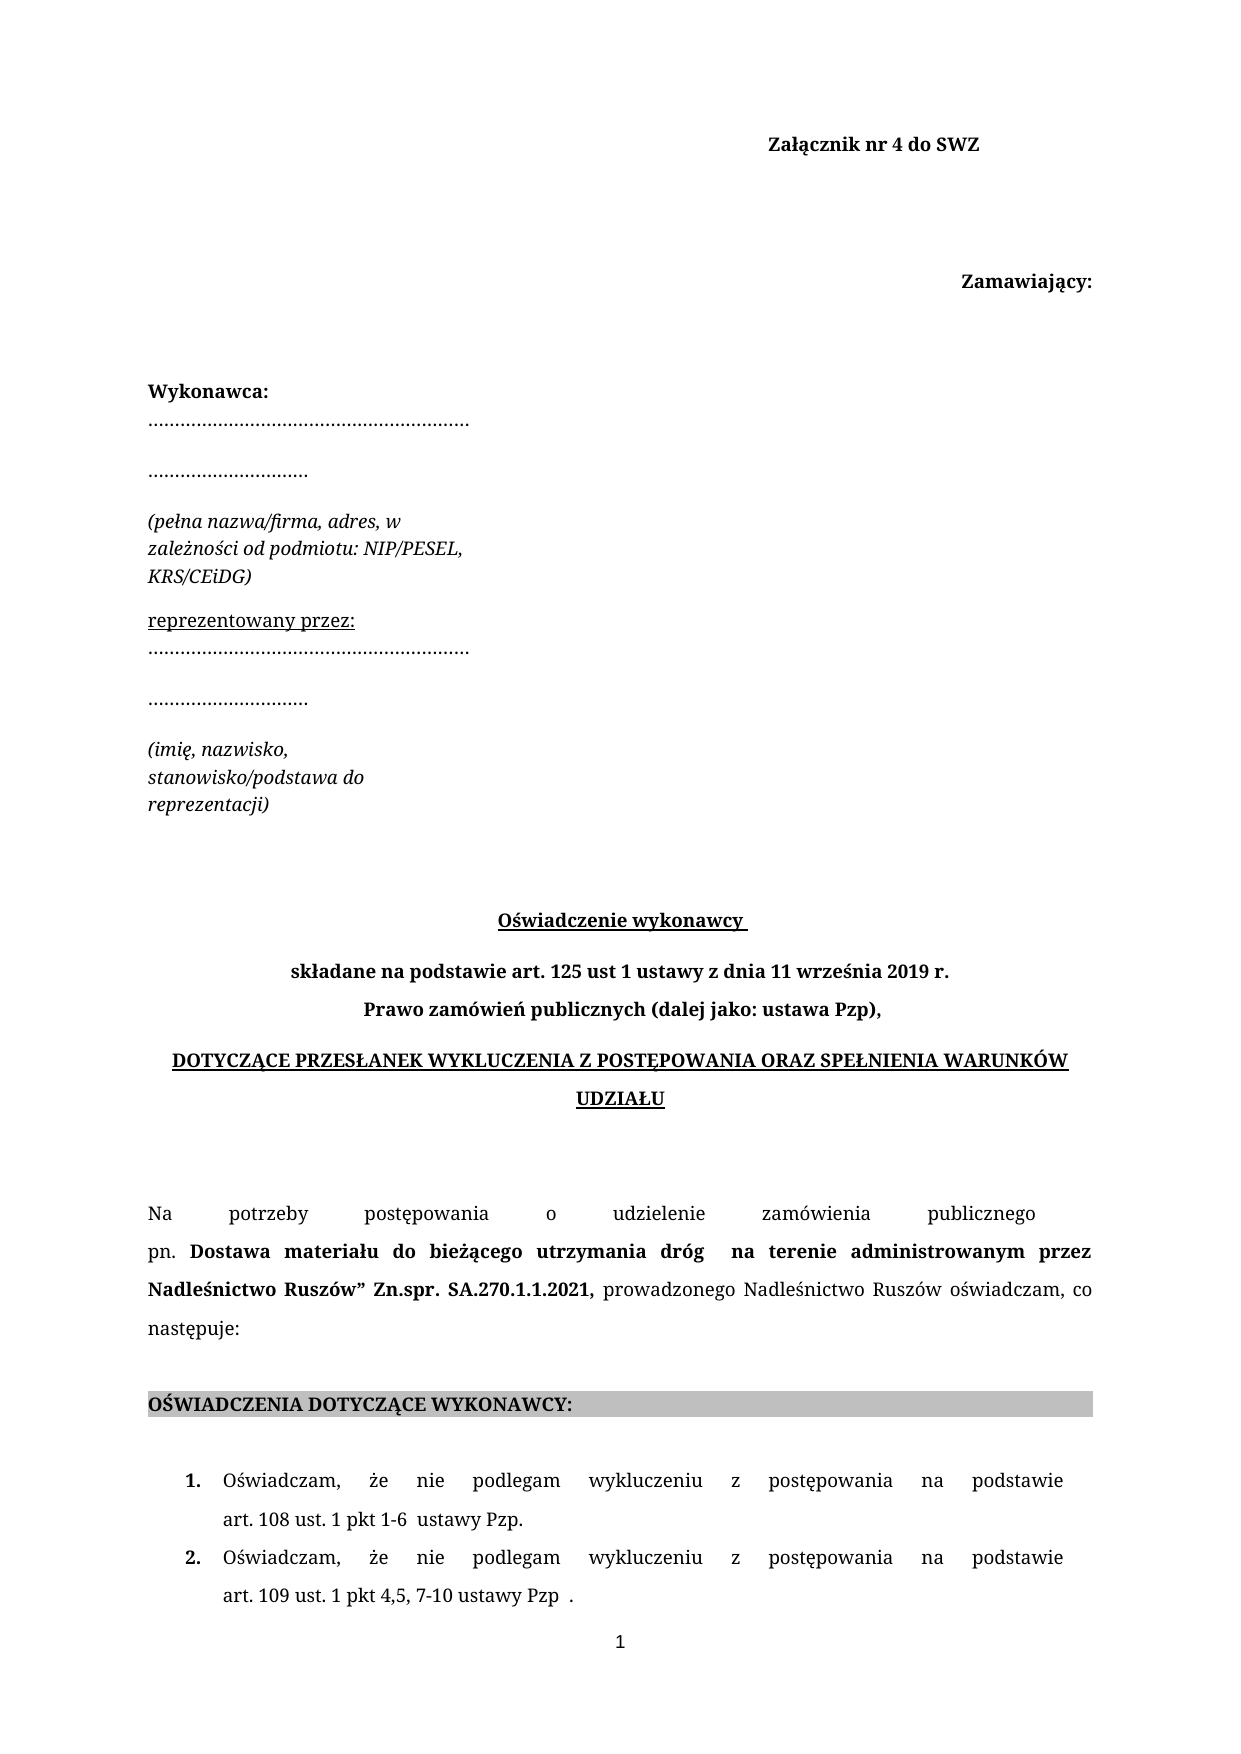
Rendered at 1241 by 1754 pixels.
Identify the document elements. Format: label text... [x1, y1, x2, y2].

text ……………………………………………………………………………… [148, 406, 472, 482]
text Prawo zamówień publicznych (dalej jako: ustawa Pzp), [148, 997, 1093, 1022]
text składane na podstawie art. 125 ust 1 ustawy z dnia 11 września 2019 r. [148, 958, 1093, 984]
text ……………………………………………………………………………… [148, 635, 472, 711]
text Oświadczenie wykonawcy [148, 908, 1093, 933]
text (pełna nazwa/firma, adres, w zależności od podmiotu: NIP/PESEL, KRS/CEiDG) [148, 508, 472, 588]
list Oświadczam, że nie podlegam wykluczeniu z postępowania na podstawie art. 109 ust. 1 pkt 4,5, 7-10 ustawy Pzp . [185, 1544, 1093, 1608]
text Zamawiający: [694, 268, 1093, 294]
text OŚWIADCZENIA DOTYCZĄCE WYKONAWCY: [148, 1391, 1093, 1417]
text Na potrzeby postępowania o udzielenie zamówienia publicznego pn. Dostawa materiału do bieżącego utrzymania dróg na terenie administrowanym przez Nadleśnictwo Ruszów” Zn.spr. SA.270.1.1.2021, prowadzonego Nadleśnictwo Ruszów oświadczam, co następuje: [148, 1200, 1093, 1340]
text Załącznik nr 4 do SWZ [694, 131, 1093, 156]
list Oświadczam, że nie podlegam wykluczeniu z postępowania na podstawie art. 108 ust. 1 pkt 1-6 ustawy Pzp. [185, 1468, 1093, 1532]
text DOTYCZĄCE PRZESŁANEK WYKLUCZENIA Z POSTĘPOWANIA ORAZ SPEŁNIENIA WARUNKÓW UDZIAŁU [148, 1047, 1093, 1111]
text (imię, nazwisko, stanowisko/podstawa do reprezentacji) [148, 737, 472, 817]
text reprezentowany przez: [148, 607, 1093, 633]
text Wykonawca: [148, 378, 1093, 404]
